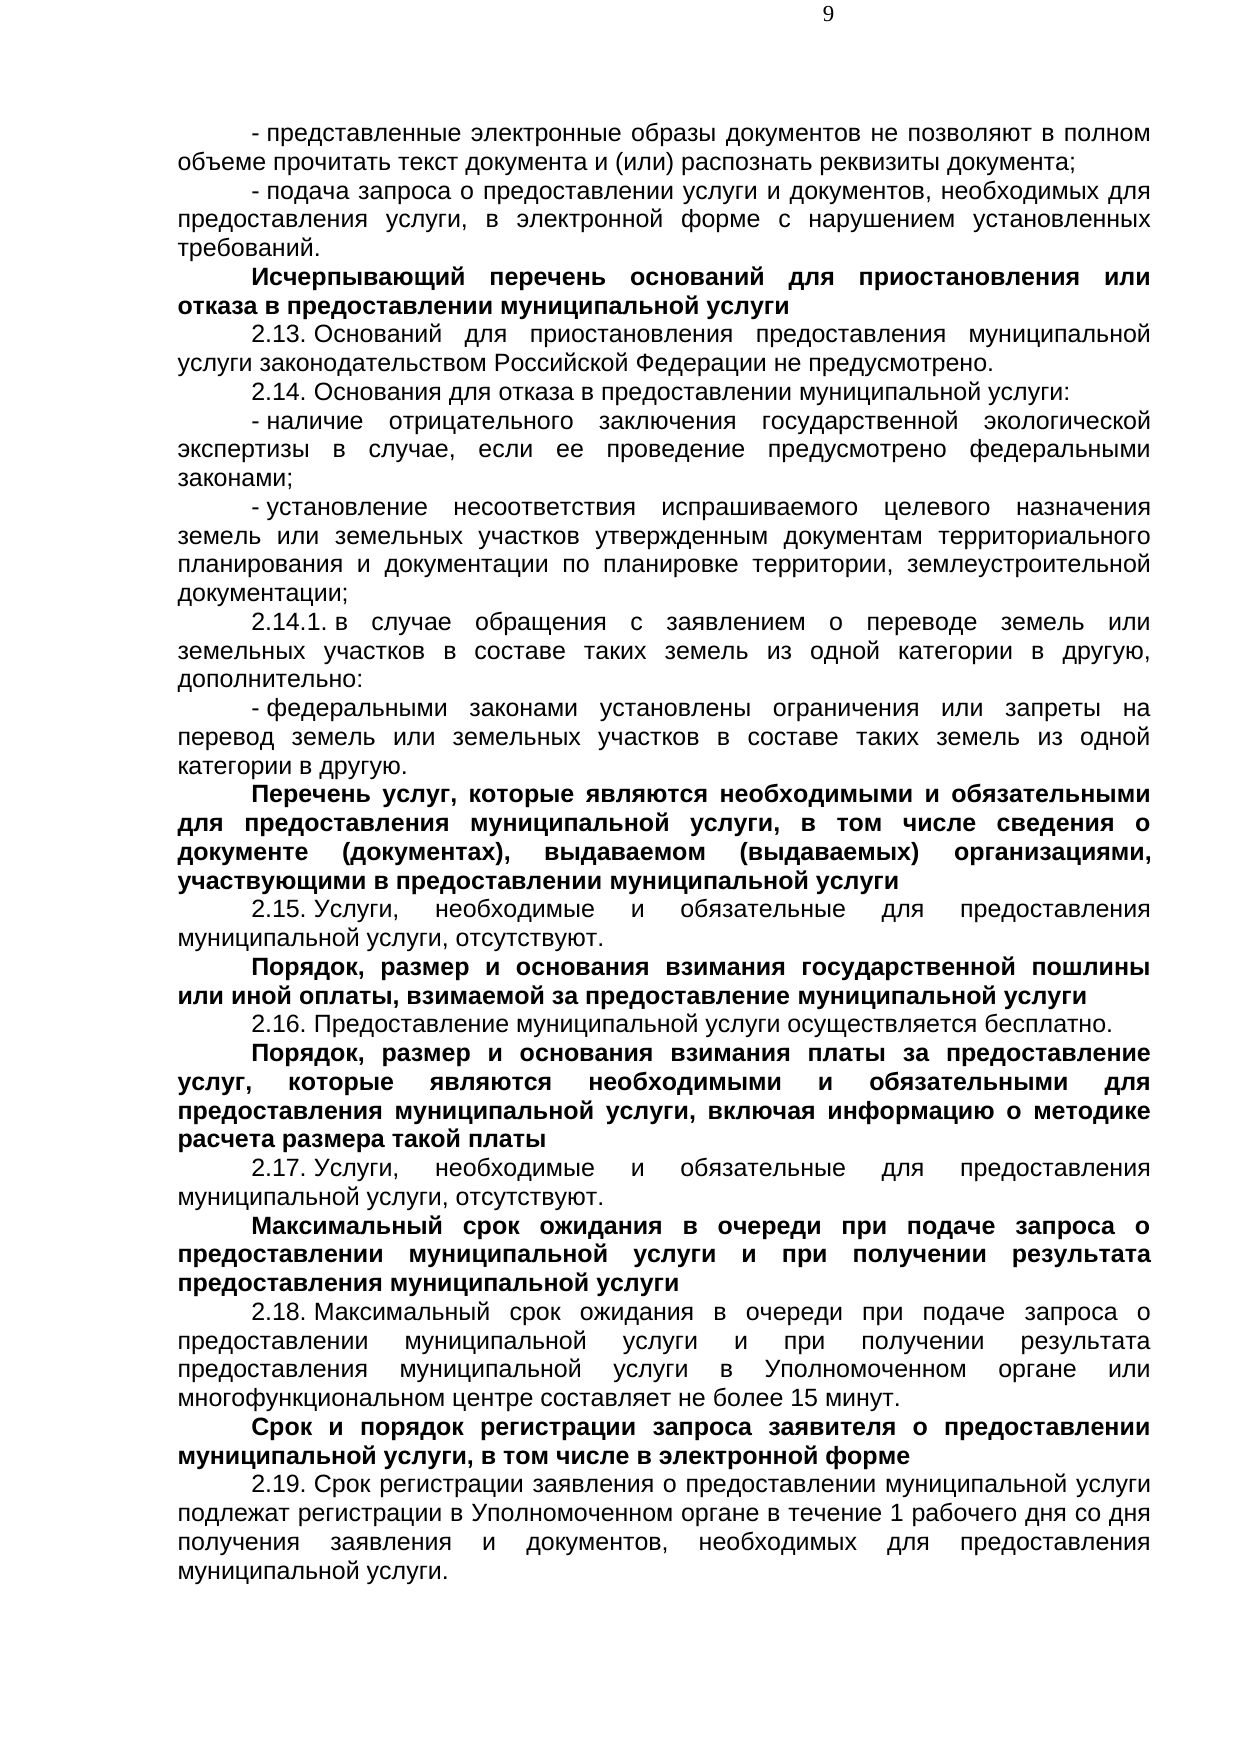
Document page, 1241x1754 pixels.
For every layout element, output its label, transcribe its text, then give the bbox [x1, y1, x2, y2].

text 2.18. Максимальный срок ожидания в очереди при подаче запроса о предоставлении муниципальной услуги и при получении результата предоставления муниципальной услуги в Уполномоченном органе или многофункциональном центре составляет не более 15 минут. [177, 1297, 1152, 1412]
text 2.16. Предоставление муниципальной услуги осуществляется бесплатно. [177, 1009, 1152, 1038]
text Исчерпывающий перечень оснований для приостановления или отказа в предоставлении муниципальной услуги [177, 262, 1152, 319]
text - представленные электронные образы документов не позволяют в полном объеме прочитать текст документа и (или) распознать реквизиты документа; [177, 118, 1152, 176]
text - установление несоответствия испрашиваемого целевого назначения земель или земельных участков утвержденным документам территориального планирования и документации по планировке территории, землеустроительной документации; [177, 492, 1152, 607]
text - подача запроса о предоставлении услуги и документов, необходимых для предоставления услуги, в электронной форме с нарушением установленных требований. [177, 176, 1152, 262]
text Срок и порядок регистрации запроса заявителя о предоставлении муниципальной услуги, в том числе в электронной форме [177, 1412, 1152, 1469]
text 2.15. Услуги, необходимые и обязательные для предоставления муниципальной услуги, отсутствуют. [177, 894, 1152, 952]
text Порядок, размер и основания взимания государственной пошлины или иной оплаты, взимаемой за предоставление муниципальной услуги [177, 952, 1152, 1009]
text 2.17. Услуги, необходимые и обязательные для предоставления муниципальной услуги, отсутствуют. [177, 1153, 1152, 1211]
text 2.14. Основания для отказа в предоставлении муниципальной услуги: [177, 377, 1152, 406]
text Порядок, размер и основания взимания платы за предоставление услуг, которые являются необходимыми и обязательными для предоставления муниципальной услуги, включая информацию о методике расчета размера такой платы [177, 1038, 1152, 1153]
text 2.19. Срок регистрации заявления о предоставлении муниципальной услуги подлежат регистрации в Уполномоченном органе в течение 1 рабочего дня со дня получения заявления и документов, необходимых для предоставления муниципальной услуги. [177, 1469, 1152, 1584]
text - наличие отрицательного заключения государственной экологической экспертизы в случае, если ее проведение предусмотрено федеральными законами; [177, 406, 1152, 492]
text 2.14.1. в случае обращения с заявлением о переводе земель или земельных участков в составе таких земель из одной категории в другую, дополнительно: [177, 607, 1152, 693]
text 2.13. Оснований для приостановления предоставления муниципальной услуги законодательством Российской Федерации не предусмотрено. [177, 319, 1152, 377]
text Перечень услуг, которые являются необходимыми и обязательными для предоставления муниципальной услуги, в том числе сведения о документе (документах), выдаваемом (выдаваемых) организациями, участвующими в предоставлении муниципальной услуги [177, 779, 1152, 894]
text Максимальный срок ожидания в очереди при подаче запроса о предоставлении муниципальной услуги и при получении результата предоставления муниципальной услуги [177, 1211, 1152, 1297]
text - федеральными законами установлены ограничения или запреты на перевод земель или земельных участков в составе таких земель из одной категории в другую. [177, 693, 1152, 779]
